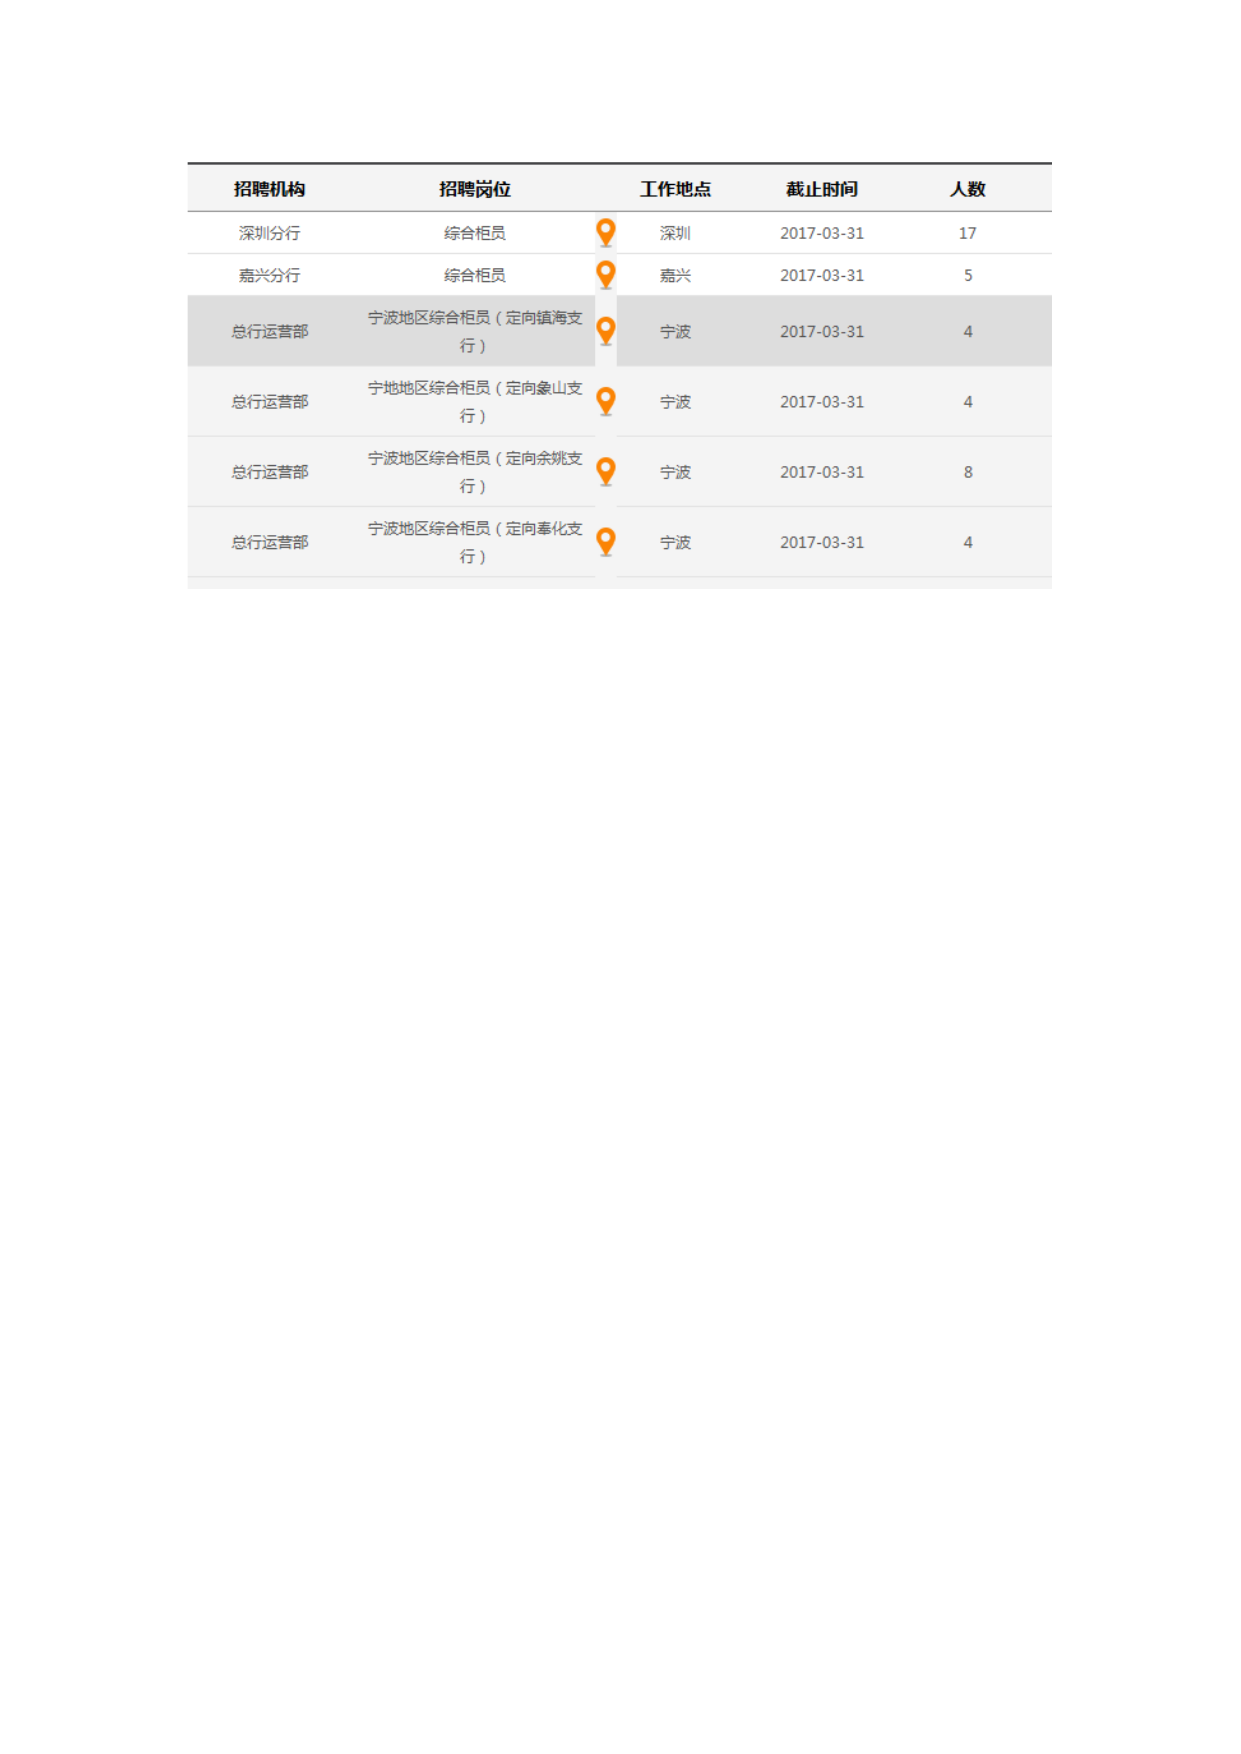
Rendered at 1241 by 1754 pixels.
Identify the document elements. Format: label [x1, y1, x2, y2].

picture [187, 162, 1052, 589]
